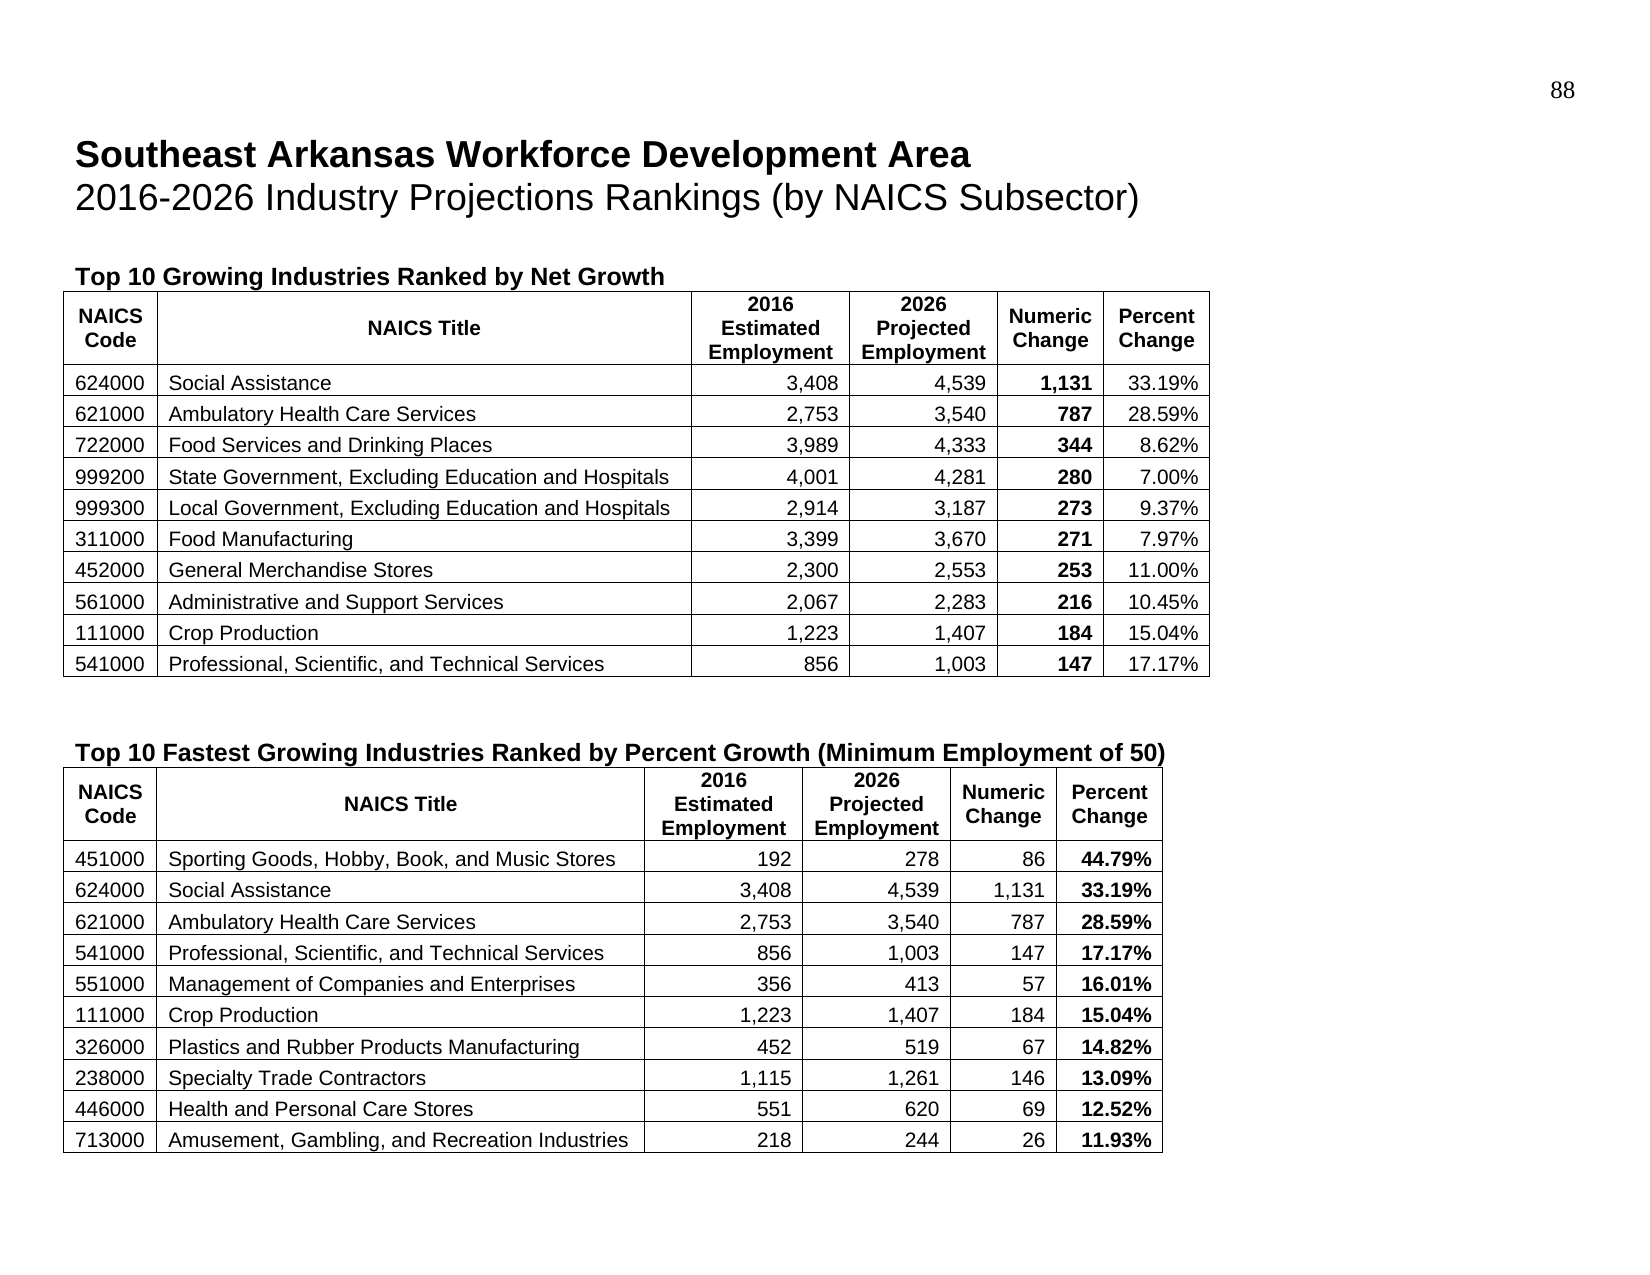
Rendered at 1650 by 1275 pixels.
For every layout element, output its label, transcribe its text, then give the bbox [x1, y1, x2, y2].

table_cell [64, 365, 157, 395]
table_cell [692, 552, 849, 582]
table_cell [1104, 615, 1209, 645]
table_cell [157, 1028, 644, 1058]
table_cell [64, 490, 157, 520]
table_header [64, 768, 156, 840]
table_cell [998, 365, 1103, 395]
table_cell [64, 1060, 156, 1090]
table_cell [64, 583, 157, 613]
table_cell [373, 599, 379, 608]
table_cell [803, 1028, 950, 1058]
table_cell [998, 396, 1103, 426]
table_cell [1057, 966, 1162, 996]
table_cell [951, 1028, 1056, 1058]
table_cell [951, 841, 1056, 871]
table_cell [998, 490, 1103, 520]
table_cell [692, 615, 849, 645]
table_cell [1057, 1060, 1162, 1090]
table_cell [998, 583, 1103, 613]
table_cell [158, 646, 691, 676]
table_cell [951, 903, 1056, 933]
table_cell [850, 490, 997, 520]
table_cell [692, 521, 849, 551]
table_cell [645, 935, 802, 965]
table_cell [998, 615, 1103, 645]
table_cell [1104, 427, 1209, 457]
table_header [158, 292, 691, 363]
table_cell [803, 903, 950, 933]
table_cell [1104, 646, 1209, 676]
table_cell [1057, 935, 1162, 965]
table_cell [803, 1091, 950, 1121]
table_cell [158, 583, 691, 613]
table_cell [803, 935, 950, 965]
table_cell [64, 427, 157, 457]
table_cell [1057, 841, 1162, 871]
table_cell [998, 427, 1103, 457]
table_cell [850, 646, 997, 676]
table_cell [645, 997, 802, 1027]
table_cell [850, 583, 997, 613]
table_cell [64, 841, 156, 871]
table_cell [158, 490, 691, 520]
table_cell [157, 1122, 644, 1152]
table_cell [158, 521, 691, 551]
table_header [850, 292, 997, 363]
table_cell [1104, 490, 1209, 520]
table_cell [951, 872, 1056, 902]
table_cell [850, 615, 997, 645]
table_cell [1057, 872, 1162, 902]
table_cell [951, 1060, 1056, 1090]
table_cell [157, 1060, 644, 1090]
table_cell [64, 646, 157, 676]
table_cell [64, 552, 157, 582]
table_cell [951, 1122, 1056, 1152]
text Southeast Arkansas Workforce Development Area 2016-2026 Industry Projections Rankings (by NAICS Subsector) Top 10 Growing Industries Ranked by Net Growth [75, 132, 1575, 291]
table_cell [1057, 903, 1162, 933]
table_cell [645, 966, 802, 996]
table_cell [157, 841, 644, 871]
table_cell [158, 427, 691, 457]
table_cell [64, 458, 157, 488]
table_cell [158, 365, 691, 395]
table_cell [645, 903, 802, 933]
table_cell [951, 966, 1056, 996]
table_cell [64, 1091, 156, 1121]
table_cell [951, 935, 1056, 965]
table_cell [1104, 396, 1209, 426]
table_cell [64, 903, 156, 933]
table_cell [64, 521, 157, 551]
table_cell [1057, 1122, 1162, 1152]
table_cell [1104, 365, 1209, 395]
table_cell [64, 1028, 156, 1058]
subtitle Top 10 Fastest Growing Industries Ranked by Percent Growth (Minimum Employment of 50) [75, 738, 1575, 767]
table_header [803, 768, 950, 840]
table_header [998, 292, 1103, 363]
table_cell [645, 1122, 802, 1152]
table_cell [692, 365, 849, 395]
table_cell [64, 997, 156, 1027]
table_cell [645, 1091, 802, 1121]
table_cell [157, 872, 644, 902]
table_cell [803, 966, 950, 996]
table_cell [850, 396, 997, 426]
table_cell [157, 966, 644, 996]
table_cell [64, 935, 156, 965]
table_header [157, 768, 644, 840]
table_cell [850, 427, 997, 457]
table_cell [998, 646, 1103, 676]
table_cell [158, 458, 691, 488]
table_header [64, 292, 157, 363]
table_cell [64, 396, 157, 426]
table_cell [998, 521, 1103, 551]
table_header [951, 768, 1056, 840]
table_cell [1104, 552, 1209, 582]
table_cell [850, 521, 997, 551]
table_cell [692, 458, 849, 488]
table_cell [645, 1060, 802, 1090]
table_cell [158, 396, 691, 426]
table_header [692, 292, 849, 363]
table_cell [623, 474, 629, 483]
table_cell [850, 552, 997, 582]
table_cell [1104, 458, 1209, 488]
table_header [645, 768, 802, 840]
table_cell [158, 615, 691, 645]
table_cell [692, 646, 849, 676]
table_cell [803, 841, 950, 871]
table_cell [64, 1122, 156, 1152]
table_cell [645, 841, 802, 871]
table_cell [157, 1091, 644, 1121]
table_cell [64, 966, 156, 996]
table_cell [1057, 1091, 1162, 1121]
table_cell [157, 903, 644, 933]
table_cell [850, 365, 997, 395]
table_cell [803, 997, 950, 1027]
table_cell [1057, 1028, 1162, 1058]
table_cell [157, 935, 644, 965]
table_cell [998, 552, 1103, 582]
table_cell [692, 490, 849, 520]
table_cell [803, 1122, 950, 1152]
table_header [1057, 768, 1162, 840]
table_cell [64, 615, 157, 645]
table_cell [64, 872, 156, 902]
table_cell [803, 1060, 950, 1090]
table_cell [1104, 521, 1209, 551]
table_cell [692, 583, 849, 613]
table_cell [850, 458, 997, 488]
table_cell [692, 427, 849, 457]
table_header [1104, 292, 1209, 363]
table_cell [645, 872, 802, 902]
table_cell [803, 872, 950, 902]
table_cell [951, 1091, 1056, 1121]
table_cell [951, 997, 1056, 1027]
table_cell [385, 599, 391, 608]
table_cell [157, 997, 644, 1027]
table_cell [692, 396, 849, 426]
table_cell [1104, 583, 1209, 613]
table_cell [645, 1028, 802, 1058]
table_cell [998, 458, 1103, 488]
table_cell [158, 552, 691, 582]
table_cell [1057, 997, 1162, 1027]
